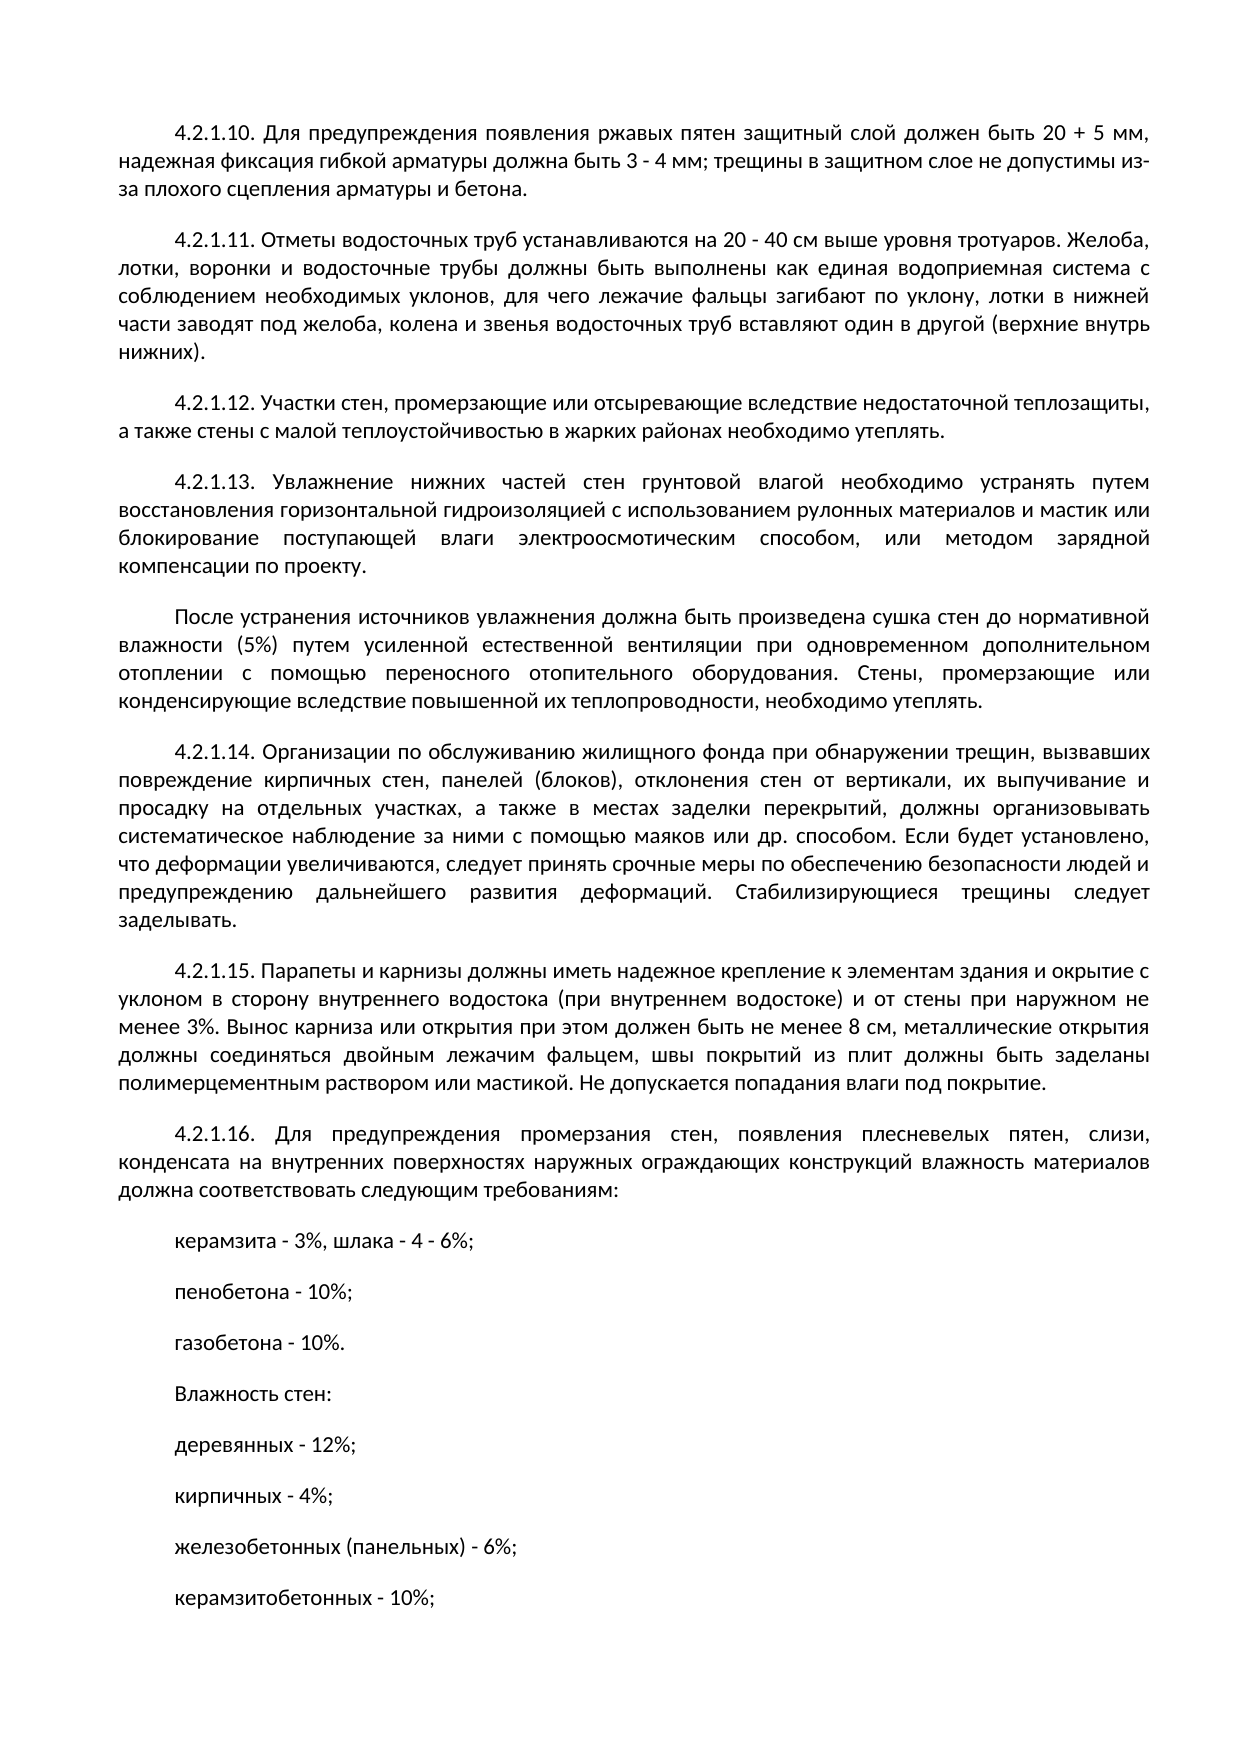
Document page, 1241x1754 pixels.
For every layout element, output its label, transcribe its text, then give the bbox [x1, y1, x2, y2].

text 4.2.1.16. Для предупреждения промерзания стен, появления плесневелых пятен, слизи, конденсата на внутренних поверхностях наружных ограждающих конструкций влажность материалов должна соответствовать следующим требованиям: [118, 1119, 1152, 1203]
text 4.2.1.12. Участки стен, промерзающие или отсыревающие вследствие недостаточной теплозащиты, а также стены с малой теплоустойчивостью в жарких районах необходимо утеплять. [118, 388, 1152, 444]
text 4.2.1.15. Парапеты и карнизы должны иметь надежное крепление к элементам здания и окрытие с уклоном в сторону внутреннего водостока (при внутреннем водостоке) и от стены при наружном не менее 3%. Вынос карниза или открытия при этом должен быть не менее 8 см, металлические открытия должны соединяться двойным лежачим фальцем, швы покрытий из плит должны быть заделаны полимерцементным раствором или мастикой. Не допускается попадания влаги под покрытие. [118, 956, 1152, 1096]
text 4.2.1.11. Отметы водосточных труб устанавливаются на 20 - 40 см выше уровня тротуаров. Желоба, лотки, воронки и водосточные трубы должны быть выполнены как единая водоприемная система с соблюдением необходимых уклонов, для чего лежачие фальцы загибают по уклону, лотки в нижней части заводят под желоба, колена и звенья водосточных труб вставляют один в другой (верхние внутрь нижних). [118, 225, 1152, 365]
text керамзитобетонных - 10%; [118, 1583, 1152, 1611]
text железобетонных (панельных) - 6%; [118, 1532, 1152, 1560]
text пенобетона - 10%; [118, 1277, 1152, 1305]
text кирпичных - 4%; [118, 1481, 1152, 1509]
text 4.2.1.13. Увлажнение нижних частей стен грунтовой влагой необходимо устранять путем восстановления горизонтальной гидроизоляцией с использованием рулонных материалов и мастик или блокирование поступающей влаги электроосмотическим способом, или методом зарядной компенсации по проекту. [118, 467, 1152, 579]
text 4.2.1.14. Организации по обслуживанию жилищного фонда при обнаружении трещин, вызвавших повреждение кирпичных стен, панелей (блоков), отклонения стен от вертикали, их выпучивание и просадку на отдельных участках, а также в местах заделки перекрытий, должны организовывать систематическое наблюдение за ними с помощью маяков или др. способом. Если будет установлено, что деформации увеличиваются, следует принять срочные меры по обеспечению безопасности людей и предупреждению дальнейшего развития деформаций. Стабилизирующиеся трещины следует заделывать. [118, 737, 1152, 933]
text керамзита - 3%, шлака - 4 - 6%; [118, 1226, 1152, 1254]
text После устранения источников увлажнения должна быть произведена сушка стен до нормативной влажности (5%) путем усиленной естественной вентиляции при одновременном дополнительном отоплении с помощью переносного отопительного оборудования. Стены, промерзающие или конденсирующие вследствие повышенной их теплопроводности, необходимо утеплять. [118, 602, 1152, 714]
text 4.2.1.10. Для предупреждения появления ржавых пятен защитный слой должен быть 20 + 5 мм, надежная фиксация гибкой арматуры должна быть 3 - 4 мм; трещины в защитном слое не допустимы из-за плохого сцепления арматуры и бетона. [118, 118, 1152, 202]
text Влажность стен: [118, 1379, 1152, 1407]
text деревянных - 12%; [118, 1430, 1152, 1458]
text газобетона - 10%. [118, 1328, 1152, 1356]
